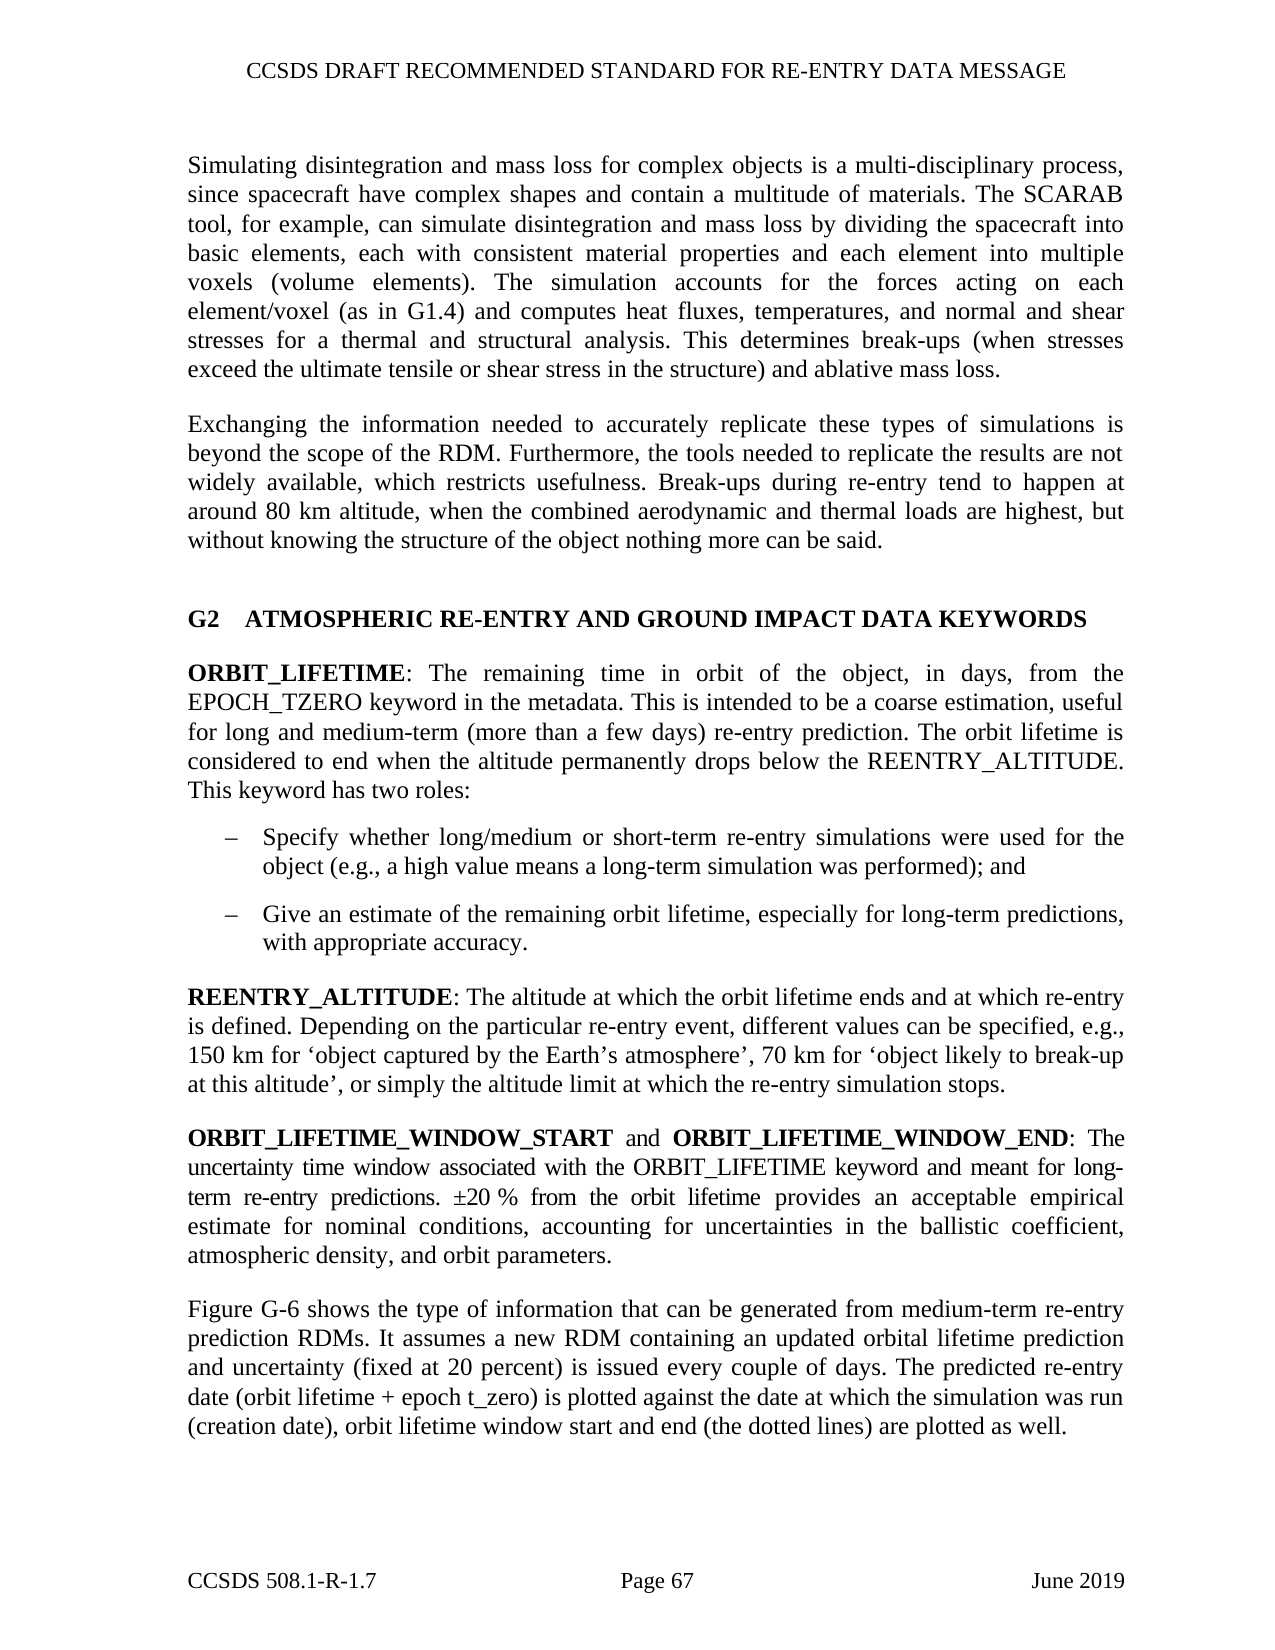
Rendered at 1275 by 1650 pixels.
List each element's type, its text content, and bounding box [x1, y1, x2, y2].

text ORBIT_LIFETIME: The remaining time in orbit of the object, in days, from the EPOCH_TZERO keyword in the metadata. This is intended to be a coarse estimation, useful for long and medium-term (more than a few days) re-entry prediction. The orbit lifetime is considered to end when the altitude permanently drops below the REENTRY_ALTITUDE. This keyword has two roles: [187, 658, 1125, 804]
text Atmospheric re-entry and ground impact Data keywords [187, 604, 1125, 633]
text ORBIT_LIFETIME_WINDOW_START and ORBIT_LIFETIME_WINDOW_END: The uncertainty time window associated with the ORBIT_LIFETIME keyword and meant for long-term re-entry predictions. ±20 % from the orbit lifetime provides an acceptable empirical estimate for nominal conditions, accounting for uncertainties in the ballistic coefficient, atmospheric density, and orbit parameters. [187, 1123, 1125, 1269]
text REENTRY_ALTITUDE: The altitude at which the orbit lifetime ends and at which re-entry is defined. Depending on the particular re-entry event, different values can be specified, e.g., 150 km for ‘object captured by the Earthʼs atmosphere’, 70 km for ‘object likely to break-up at this altitude’, or simply the altitude limit at which the re-entry simulation stops. [187, 981, 1125, 1098]
text Exchanging the information needed to accurately replicate these types of simulations is beyond the scope of the RDM. Furthermore, the tools needed to replicate the results are not widely available, which restricts usefulness. Break-ups during re-entry tend to happen at around 80 km altitude, when the combined aerodynamic and thermal loads are highest, but without knowing the structure of the object nothing more can be said. [187, 408, 1125, 554]
text Simulating disintegration and mass loss for complex objects is a multi-disciplinary process, since spacecraft have complex shapes and contain a multitude of materials. The SCARAB tool, for example, can simulate disintegration and mass loss by dividing the spacecraft into basic elements, each with consistent material properties and each element into multiple voxels (volume elements). The simulation accounts for the forces acting on each element/voxel (as in G1.4) and computes heat fluxes, temperatures, and normal and shear stresses for a thermal and structural analysis. This determines break-ups (when stresses exceed the ultimate tensile or shear stress in the structure) and ablative mass loss. [187, 150, 1125, 383]
list Specify whether long/medium or short-term re-entry simulations were used for the object (e.g., a high value means a long-term simulation was performed); and [225, 822, 1125, 880]
list Give an estimate of the remaining orbit lifetime, especially for long-term predictions, with appropriate accuracy. [225, 899, 1125, 956]
